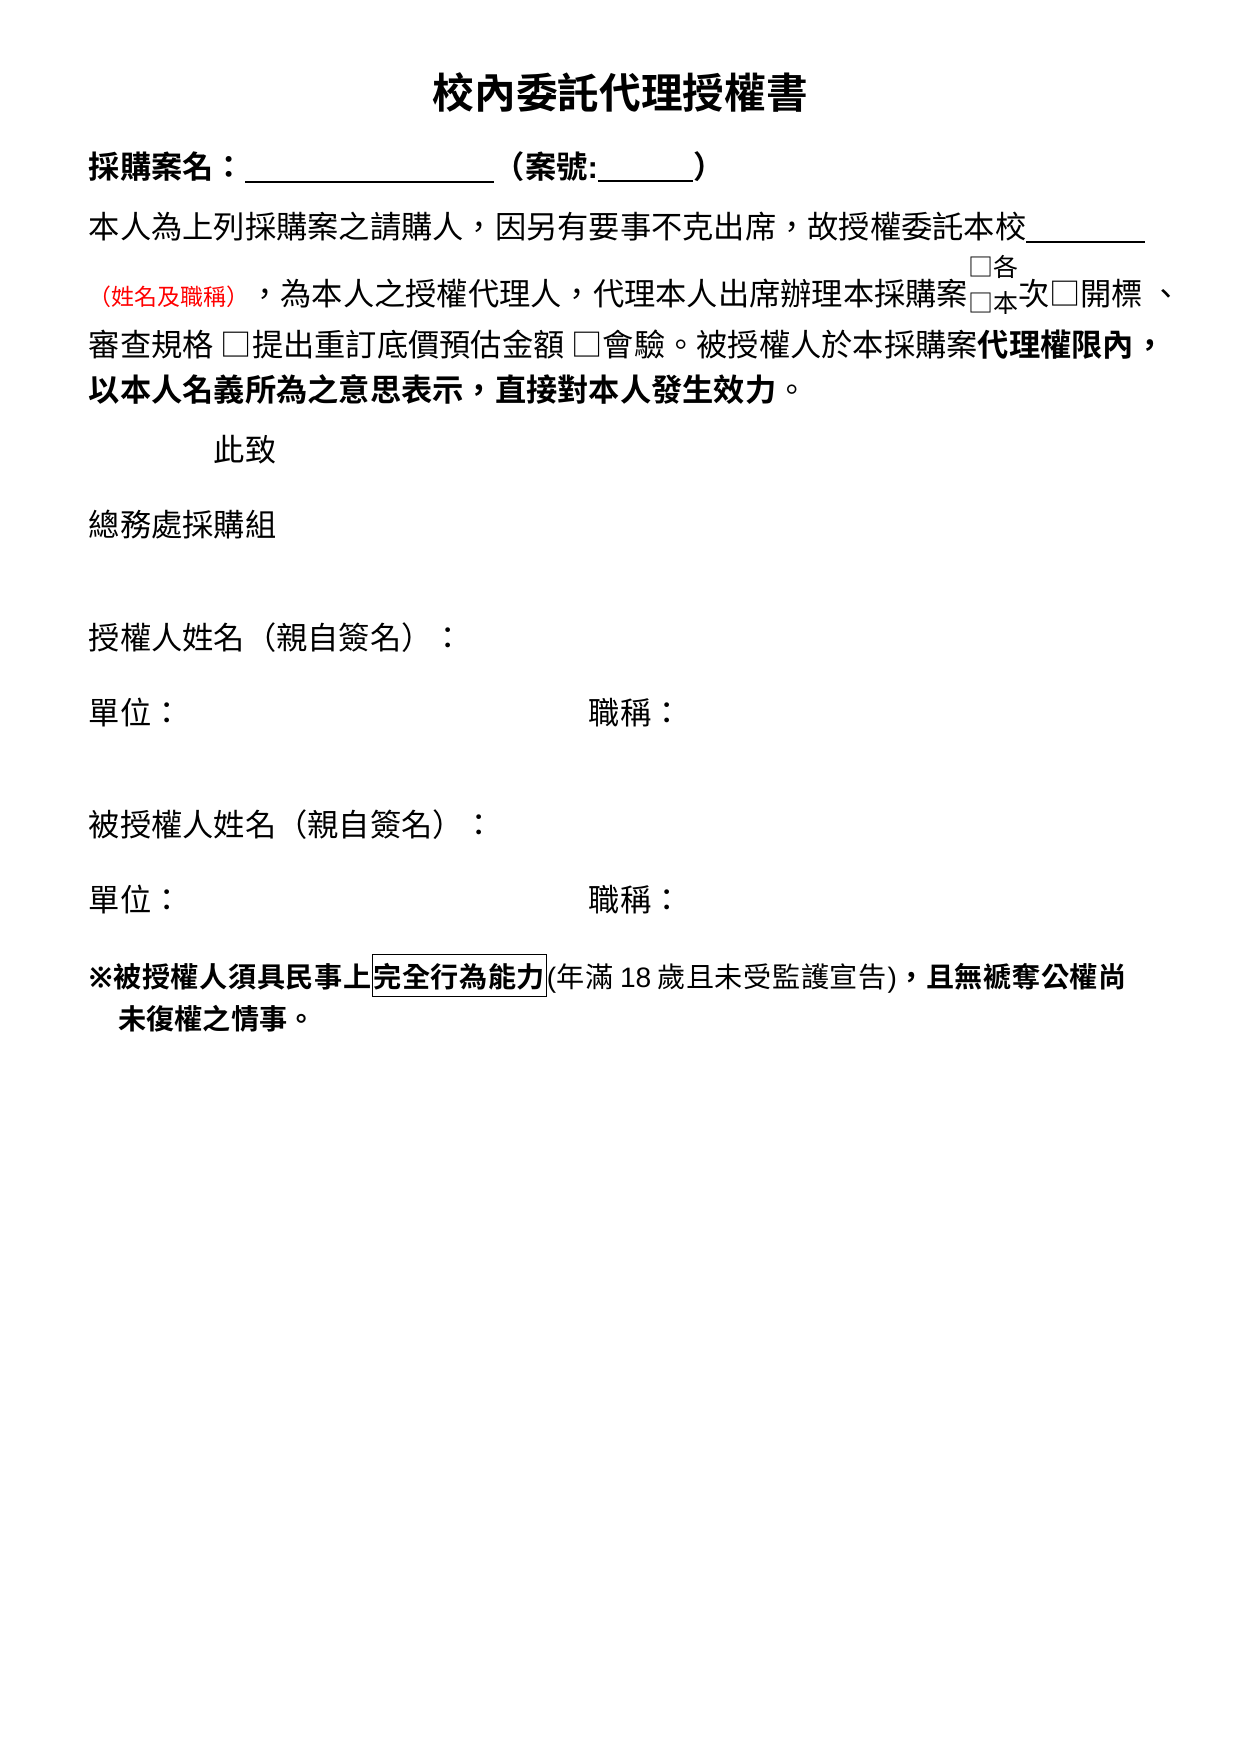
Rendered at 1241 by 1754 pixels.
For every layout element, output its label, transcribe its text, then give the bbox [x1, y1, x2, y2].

text 採購案名： （案號: ） [89, 127, 1152, 202]
text 本人為上列採購案之請購人，因另有要事不克出席，故授權委託本校 （姓名及職稱），為本人之授權代理人，代理本人出席辦理本採購案□各□本次□開標 、審查規格 □提出重訂底價預估金額 □會驗。被授權人於本採購案代理權限內，以本人名義所為之意思表示，直接對本人發生效力。 [89, 202, 1152, 411]
text 被授權人姓名（親自簽名）： [89, 786, 1152, 861]
text 總務處採購組 [89, 486, 1152, 561]
text ※被授權人須具民事上完全行為能力(年滿18歲且未受監護宣告)，且無褫奪公權尚未復權之情事。 [89, 954, 1127, 1038]
text 此致 [89, 411, 1152, 486]
text 校內委託代理授權書 [89, 52, 1152, 127]
text 授權人姓名（親自簽名）： [89, 598, 1152, 673]
text 單位： 職稱： [89, 673, 1152, 748]
text 單位： 職稱： [89, 861, 1152, 936]
